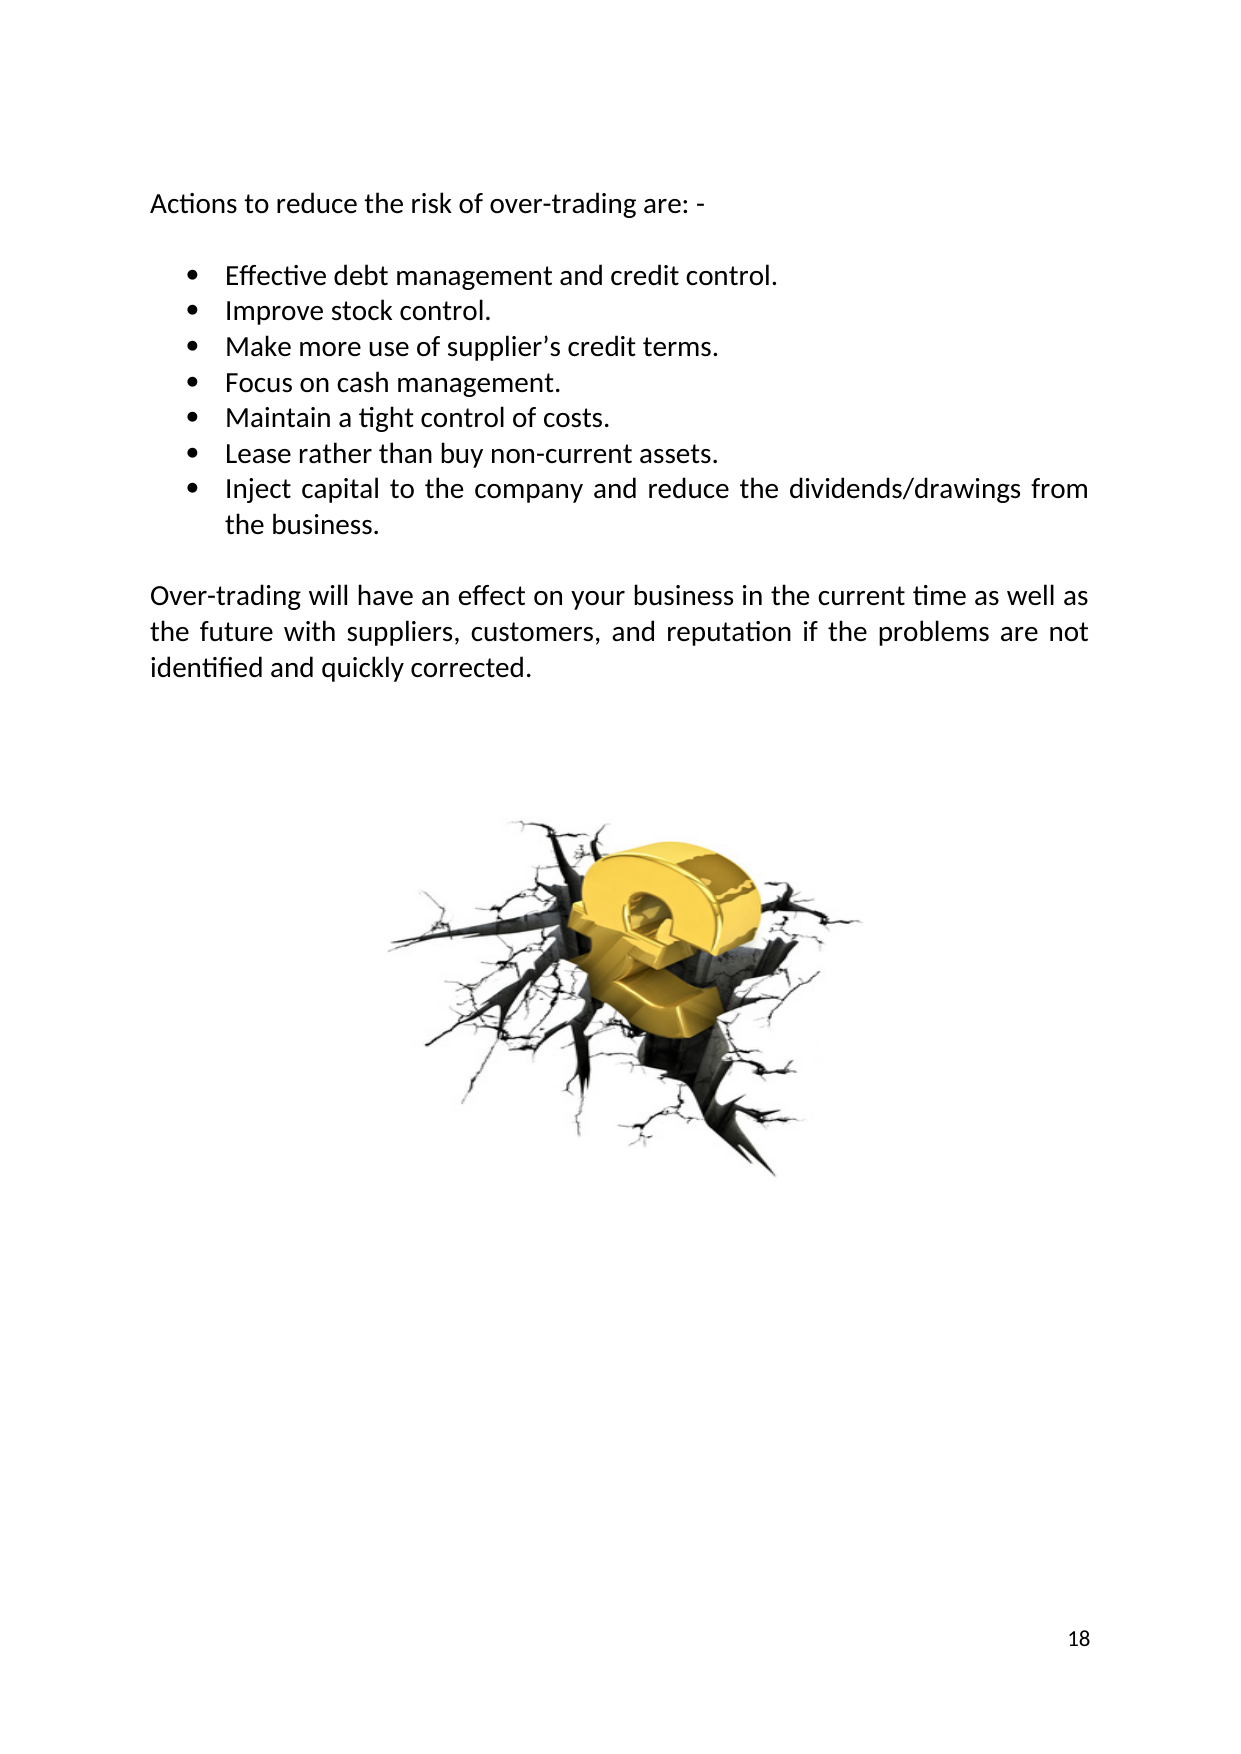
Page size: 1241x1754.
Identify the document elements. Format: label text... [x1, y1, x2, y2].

list Lease rather than buy non-current assets. [187, 435, 1090, 471]
list Focus on cash management. [187, 364, 1090, 399]
text Actions to reduce the risk of over-trading are: - [150, 186, 1090, 221]
picture [363, 789, 877, 1210]
list Effective debt management and credit control. [187, 257, 1090, 292]
list Improve stock control. [187, 292, 1090, 328]
list Maintain a tight control of costs. [187, 399, 1090, 435]
text Over-trading will have an effect on your business in the current time as well as the future with suppliers, customers, and reputation if the problems are not identified and quickly corrected. [150, 577, 1090, 684]
list Inject capital to the company and reduce the dividends/drawings from the business. [187, 471, 1090, 542]
list Make more use of supplier’s credit terms. [187, 328, 1090, 364]
